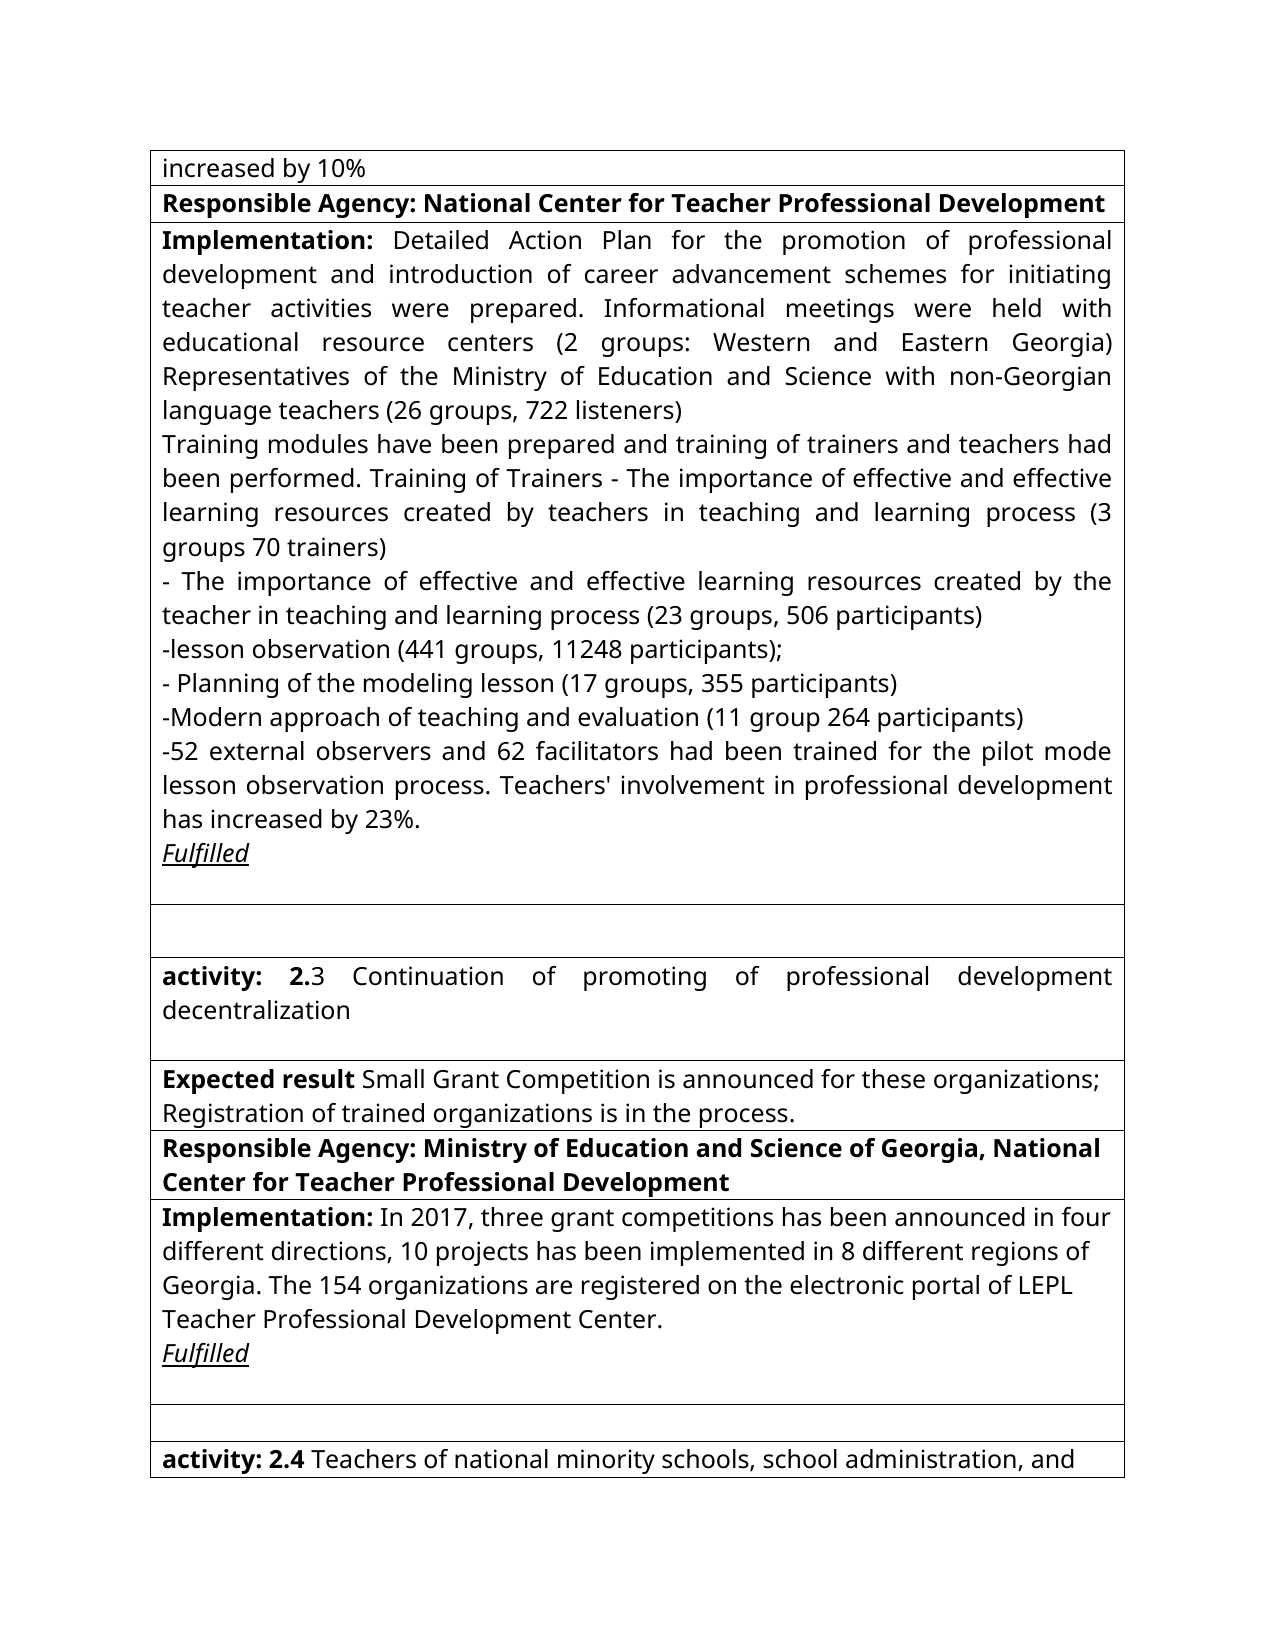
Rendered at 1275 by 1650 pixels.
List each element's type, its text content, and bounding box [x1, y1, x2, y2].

table_cell Responsible Agency: National Center for Teacher Professional Development [151, 186, 1124, 222]
table_cell [151, 1405, 1124, 1441]
table_cell Implementation: In 2017, three grant competitions has been announced in four different directions, 10 projects has been implemented in 8 different regions of Georgia. The 154 organizations are registered on the electronic portal of LEPL Teacher Professional Development Center. Fulfilled [151, 1200, 1124, 1404]
table_cell [151, 905, 1124, 957]
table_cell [151, 1442, 1124, 1477]
table_cell Expected result Small Grant Competition is announced for these organizations; Registration of trained organizations is in the process. [151, 1061, 1124, 1129]
table_cell Responsible Agency: Ministry of Education and Science of Georgia, National Center for Teacher Professional Development [151, 1131, 1124, 1199]
table_cell Implementation: Detailed Action Plan for the promotion of professional development and introduction of career advancement schemes for initiating teacher activities were prepared. Informational meetings were held with educational resource centers (2 groups: Western and Eastern Georgia) Representatives of the Ministry of Education and Science with non-Georgian language teachers (26 groups, 722 listeners) Training modules have been prepared and training of trainers and teachers had been performed. Training of Trainers - The importance of effective and effective learning resources created by teachers in teaching and learning process (3 groups 70 trainers) - The importance of effective and effective learning resources created by the teacher in teaching and learning process (23 groups, 506 participants) -lesson observation (441 groups, 11248 participants); - Planning of the modeling lesson (17 groups, 355 participants) -Modern approach of teaching and evaluation (11 group 264 participants) -52 external observers and 62 facilitators had been trained for the pilot mode lesson observation process. Teachers' involvement in professional development has increased by 23%. Fulfilled [151, 223, 1124, 904]
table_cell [151, 151, 1124, 185]
table_cell activity: 2.3 Continuation of promoting of professional development decentralization [151, 958, 1124, 1060]
